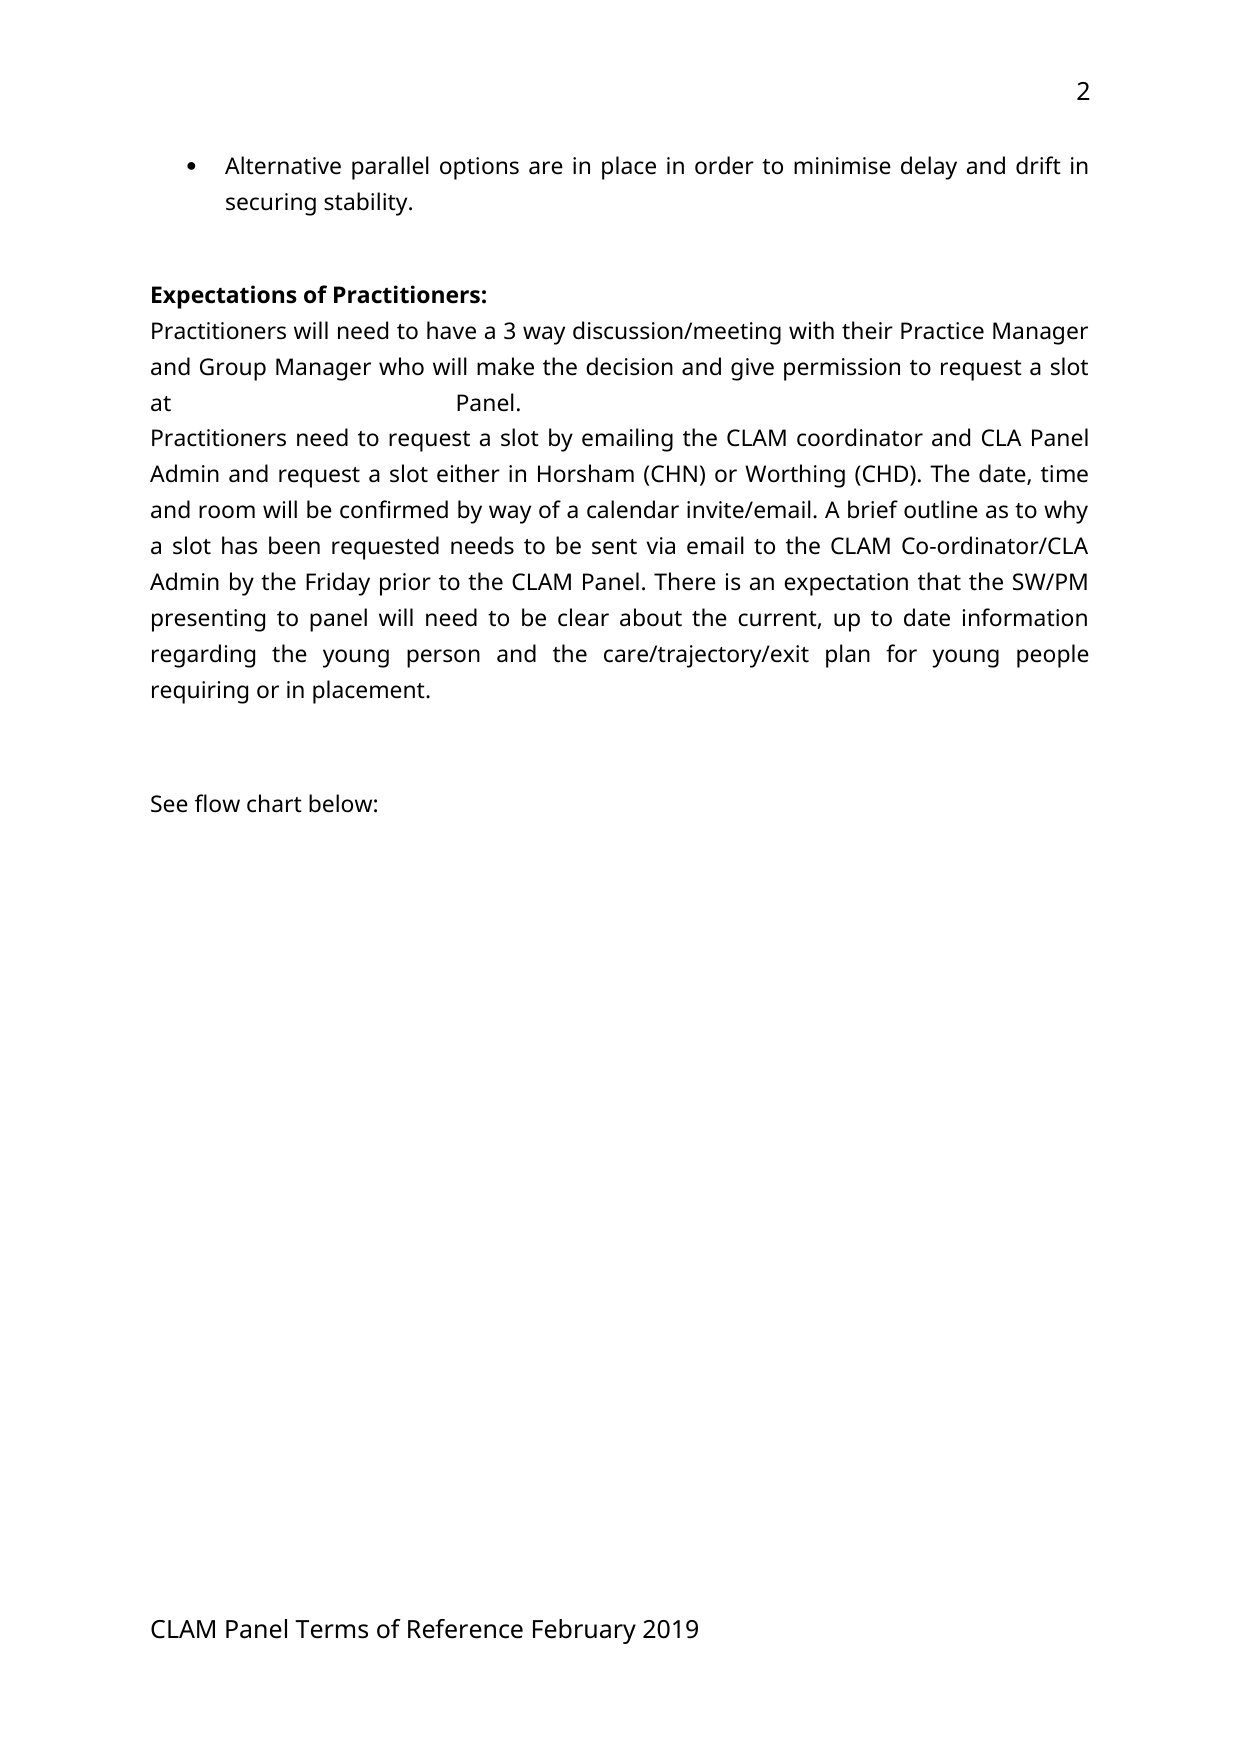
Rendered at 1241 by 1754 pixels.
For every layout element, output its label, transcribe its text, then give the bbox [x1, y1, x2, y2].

text Expectations of Practitioners: [150, 279, 1090, 310]
text See flow chart below: [150, 787, 1090, 819]
text Practitioners will need to have a 3 way discussion/meeting with their Practice Manager and Group Manager who will make the decision and give permission to request a slot at Panel. Practitioners need to request a slot by emailing the CLAM coordinator and CLA Panel Admin and request a slot either in Horsham (CHN) or Worthing (CHD). The date, time and room will be confirmed by way of a calendar invite/email. A brief outline as to why a slot has been requested needs to be sent via email to the CLAM Co-ordinator/CLA Admin by the Friday prior to the CLAM Panel. There is an expectation that the SW/PM presenting to panel will need to be clear about the current, up to date information regarding the young person and the care/trajectory/exit plan for young people requiring or in placement. [150, 314, 1090, 705]
list Alternative parallel options are in place in order to minimise delay and drift in securing stability. [187, 150, 1090, 217]
